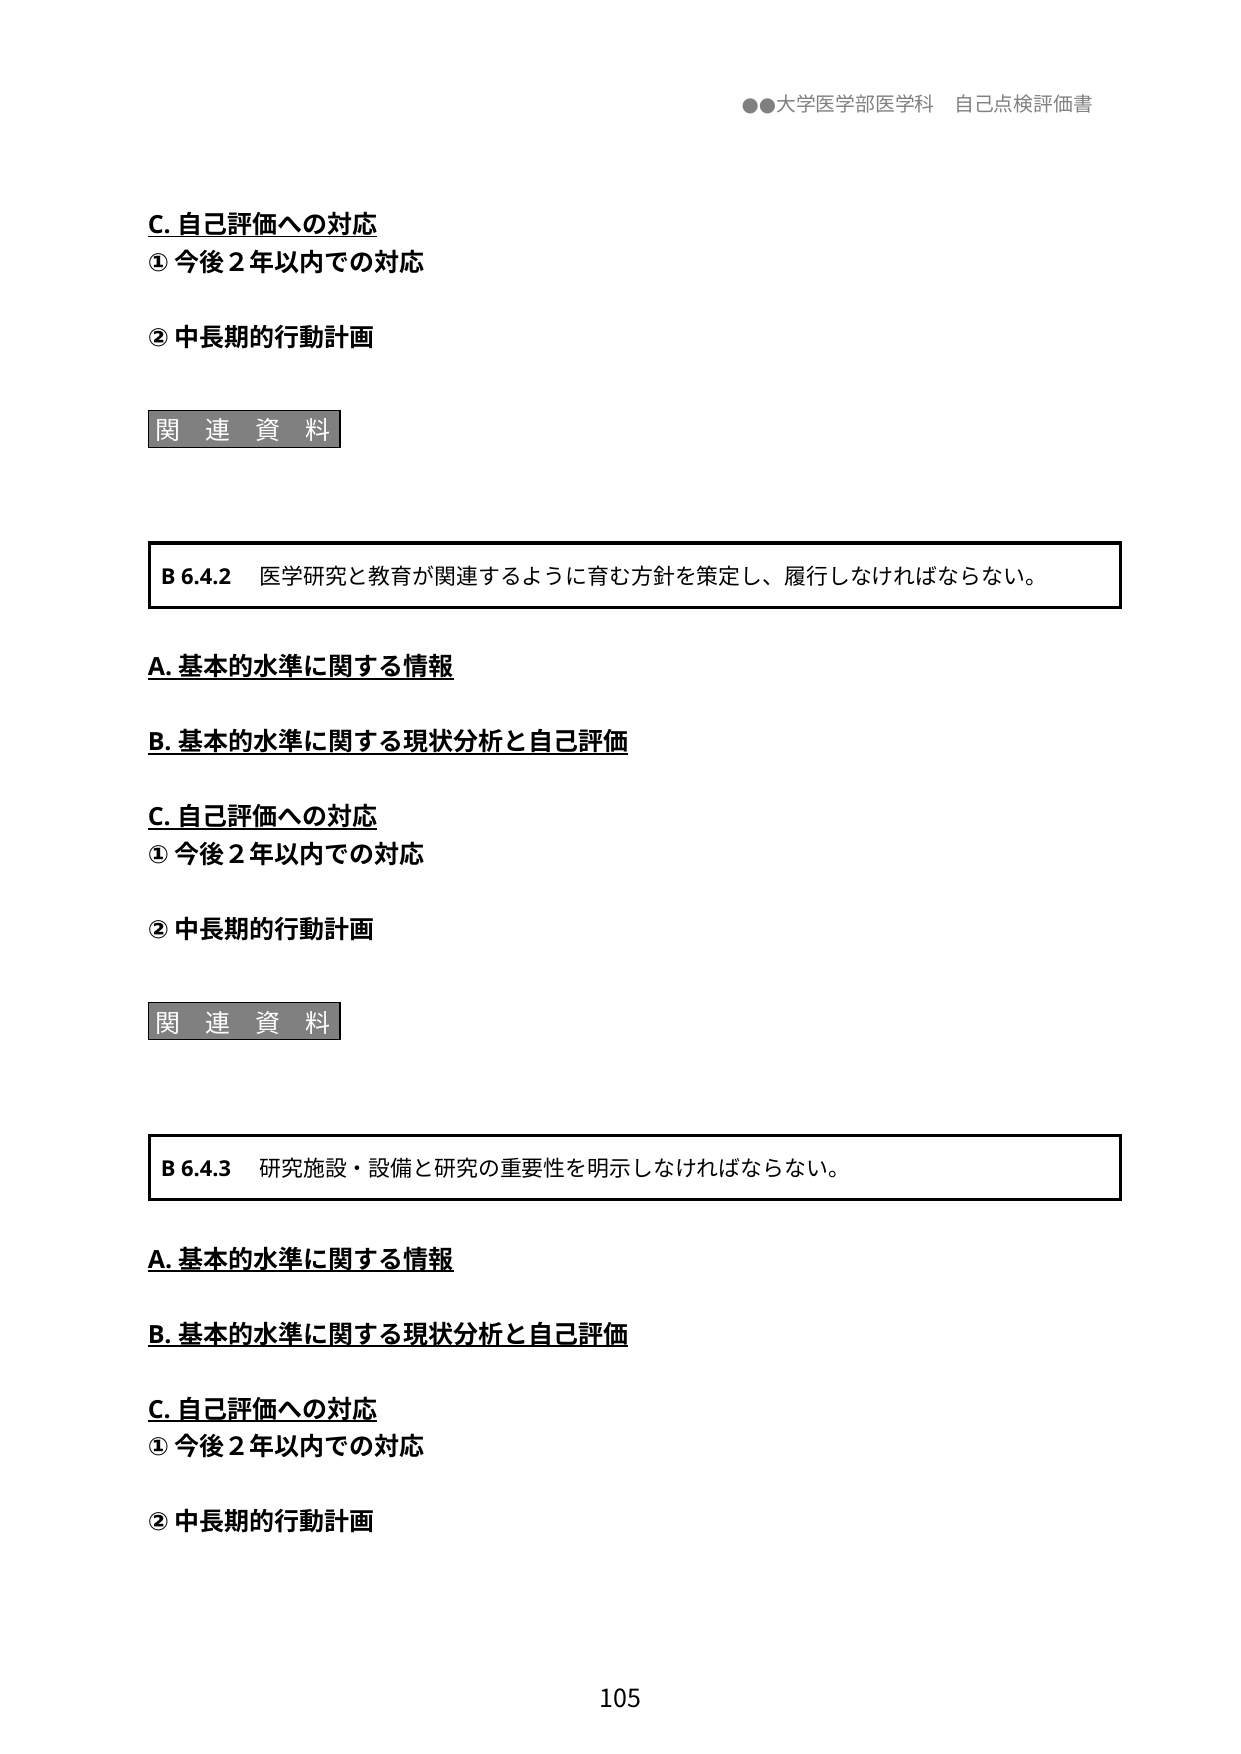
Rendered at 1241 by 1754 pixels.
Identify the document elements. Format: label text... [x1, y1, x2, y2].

text C. 自己評価への対応 [148, 204, 1092, 241]
table_header B 6.4.3 研究施設・設備と研究の重要性を明示しなければならない。 [151, 1137, 1119, 1198]
text A. 基本的水準に関する情報 [148, 646, 1092, 684]
table_header B 6.4.2 医学研究と教育が関連するように育む方針を策定し、履行しなければならない。 [151, 545, 1119, 606]
text C. 自己評価への対応 [148, 796, 1092, 834]
text ①今後２年以内での対応 [148, 1426, 1093, 1463]
text 関 連 資 料/ [148, 984, 1092, 1059]
text B. 基本的水準に関する現状分析と自己評価 [148, 1313, 1092, 1351]
text 関 連 資 料/ [148, 391, 1092, 466]
text B. 基本的水準に関する現状分析と自己評価 [148, 721, 1092, 759]
text C. 自己評価への対応 [148, 1388, 1092, 1426]
text A. 基本的水準に関する情報 [148, 1238, 1092, 1276]
text ①今後２年以内での対応 [148, 834, 1093, 871]
text ①今後２年以内での対応 [148, 241, 1093, 279]
text ②中長期的行動計画 [148, 1501, 1093, 1538]
text ②中長期的行動計画 [148, 316, 1093, 354]
text ②中長期的行動計画 [148, 909, 1093, 946]
